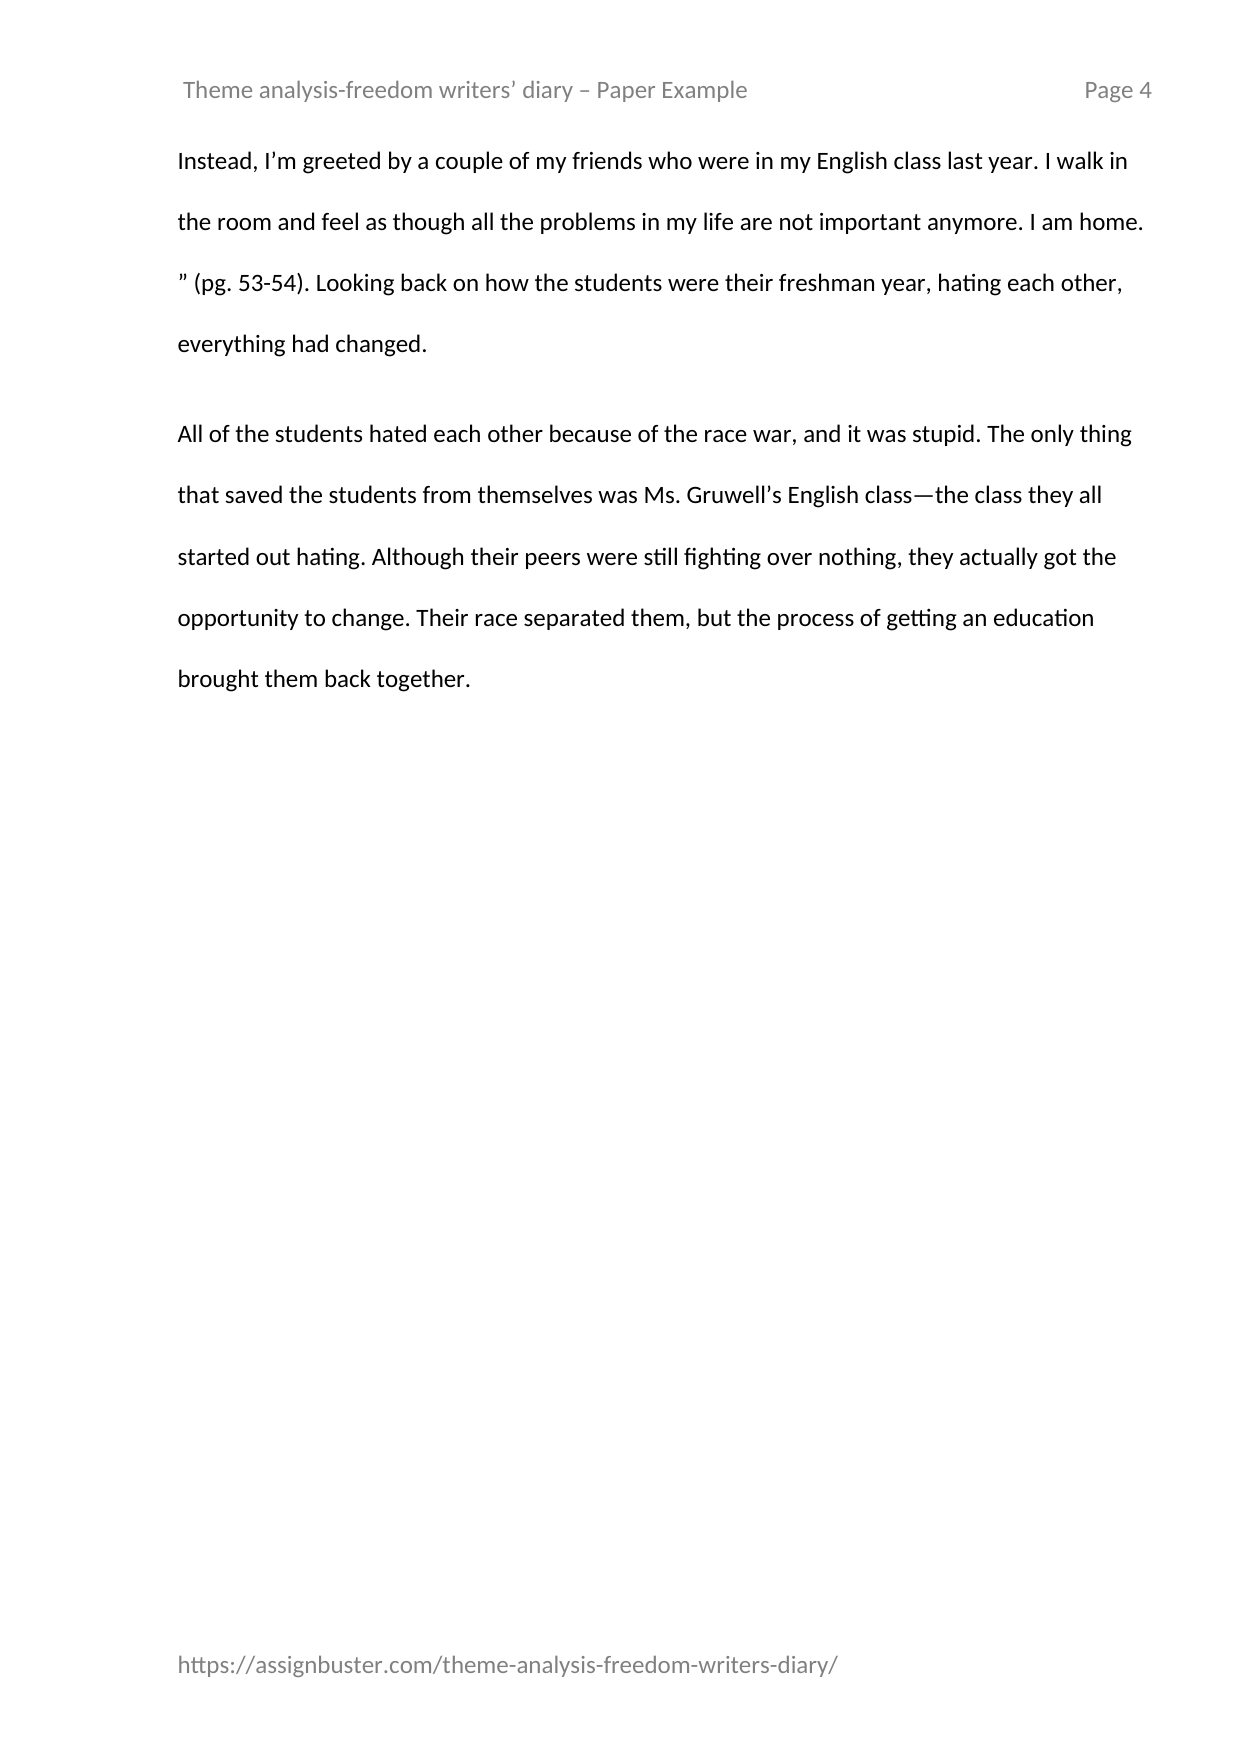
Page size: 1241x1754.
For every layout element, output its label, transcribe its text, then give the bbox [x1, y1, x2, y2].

text All of the students hated each other because of the race war, and it was stupid. The only thing that saved the students from themselves was Ms. Gruwell’s English class—the class they all started out hating. Although their peers were still fighting over nothing, they actually got the opportunity to change. Their race separated them, but the process of getting an education brought them back together. [177, 419, 1152, 693]
text Instead, I’m greeted by a couple of my friends who were in my English class last year. I walk in the room and feel as though all the problems in my life are not important anymore. I am home. ” (pg. 53-54). Looking back on how the students were their freshman year, hating each other, everything had changed. [177, 145, 1152, 359]
